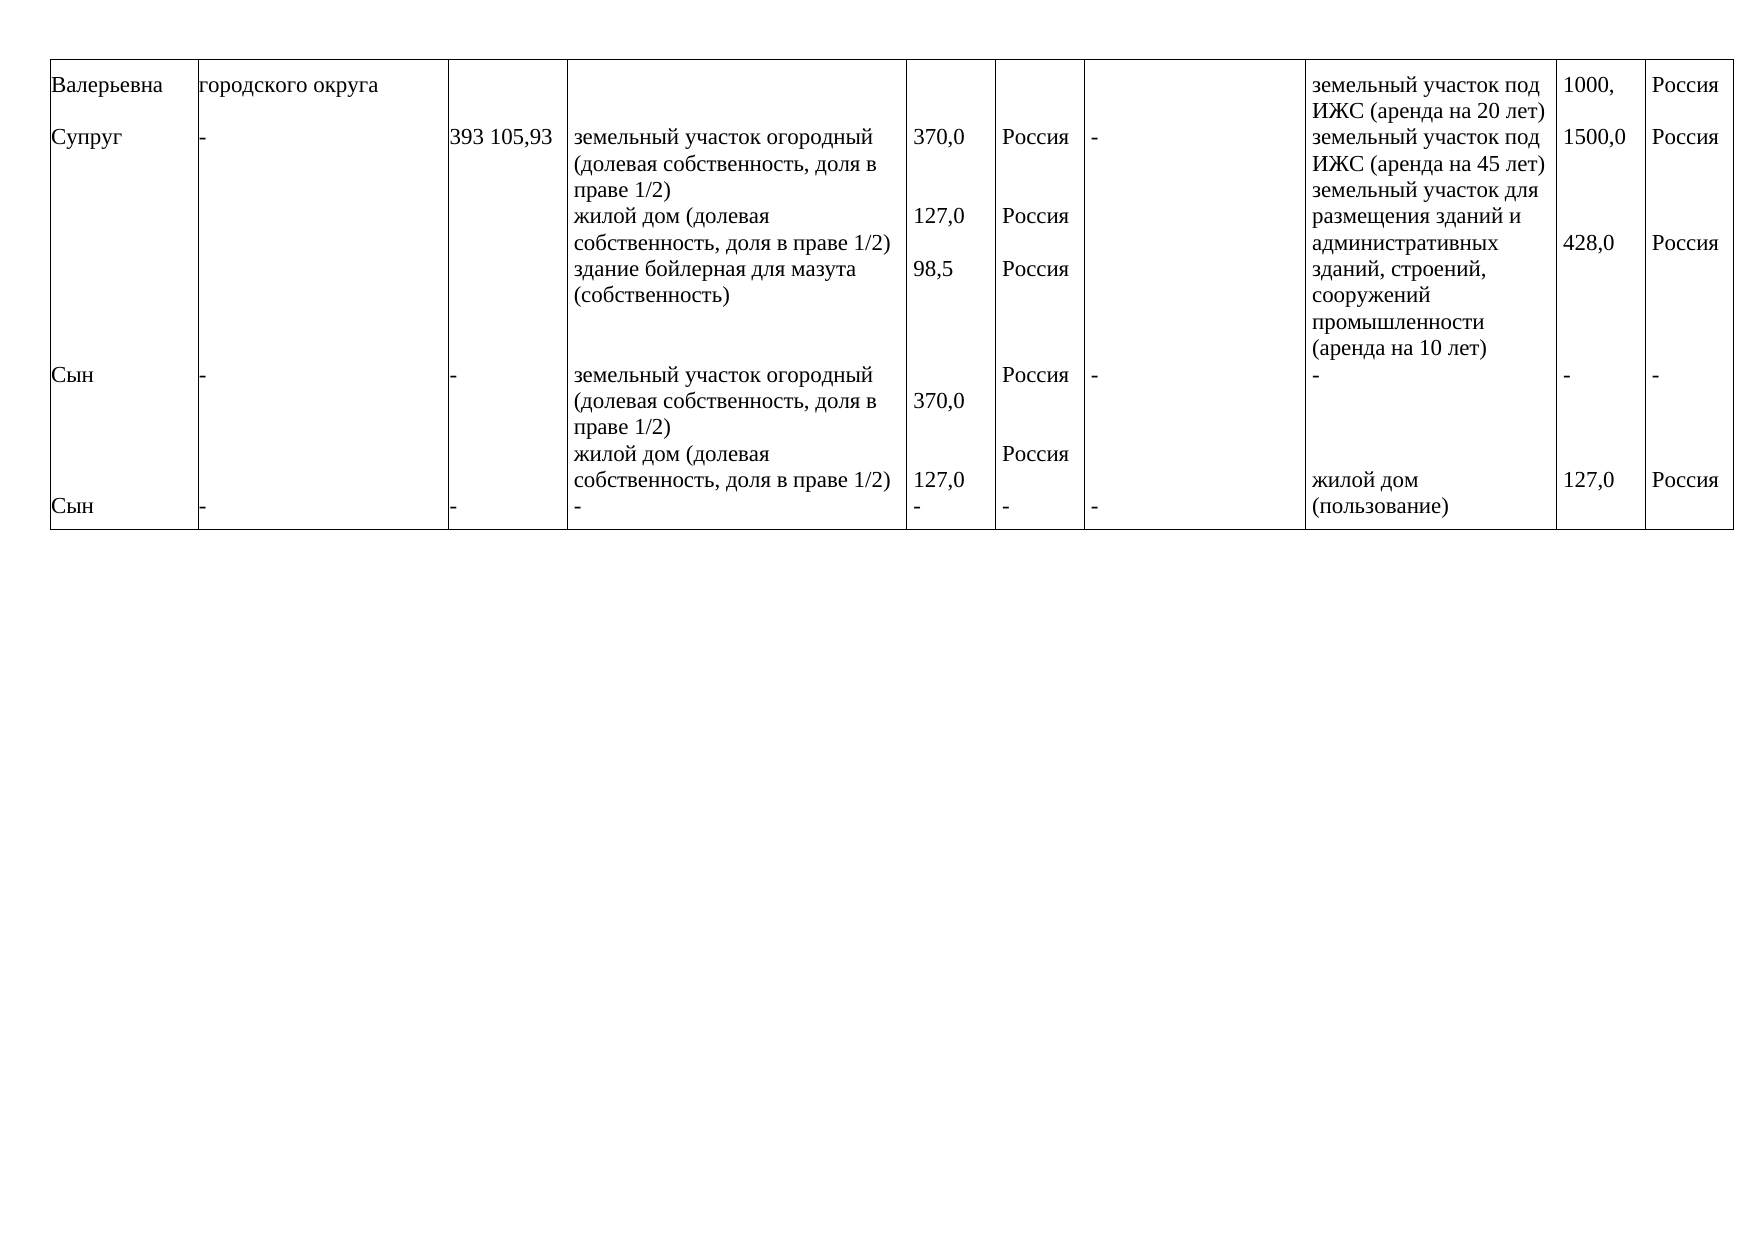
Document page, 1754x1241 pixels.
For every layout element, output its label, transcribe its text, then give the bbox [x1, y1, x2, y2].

table_cell - - - - [1085, 60, 1305, 529]
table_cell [51, 60, 198, 529]
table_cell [996, 60, 1084, 529]
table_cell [568, 60, 906, 529]
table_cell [907, 60, 995, 529]
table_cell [1646, 60, 1733, 529]
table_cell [449, 60, 567, 529]
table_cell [1557, 60, 1645, 529]
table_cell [199, 60, 448, 529]
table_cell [1306, 60, 1556, 529]
